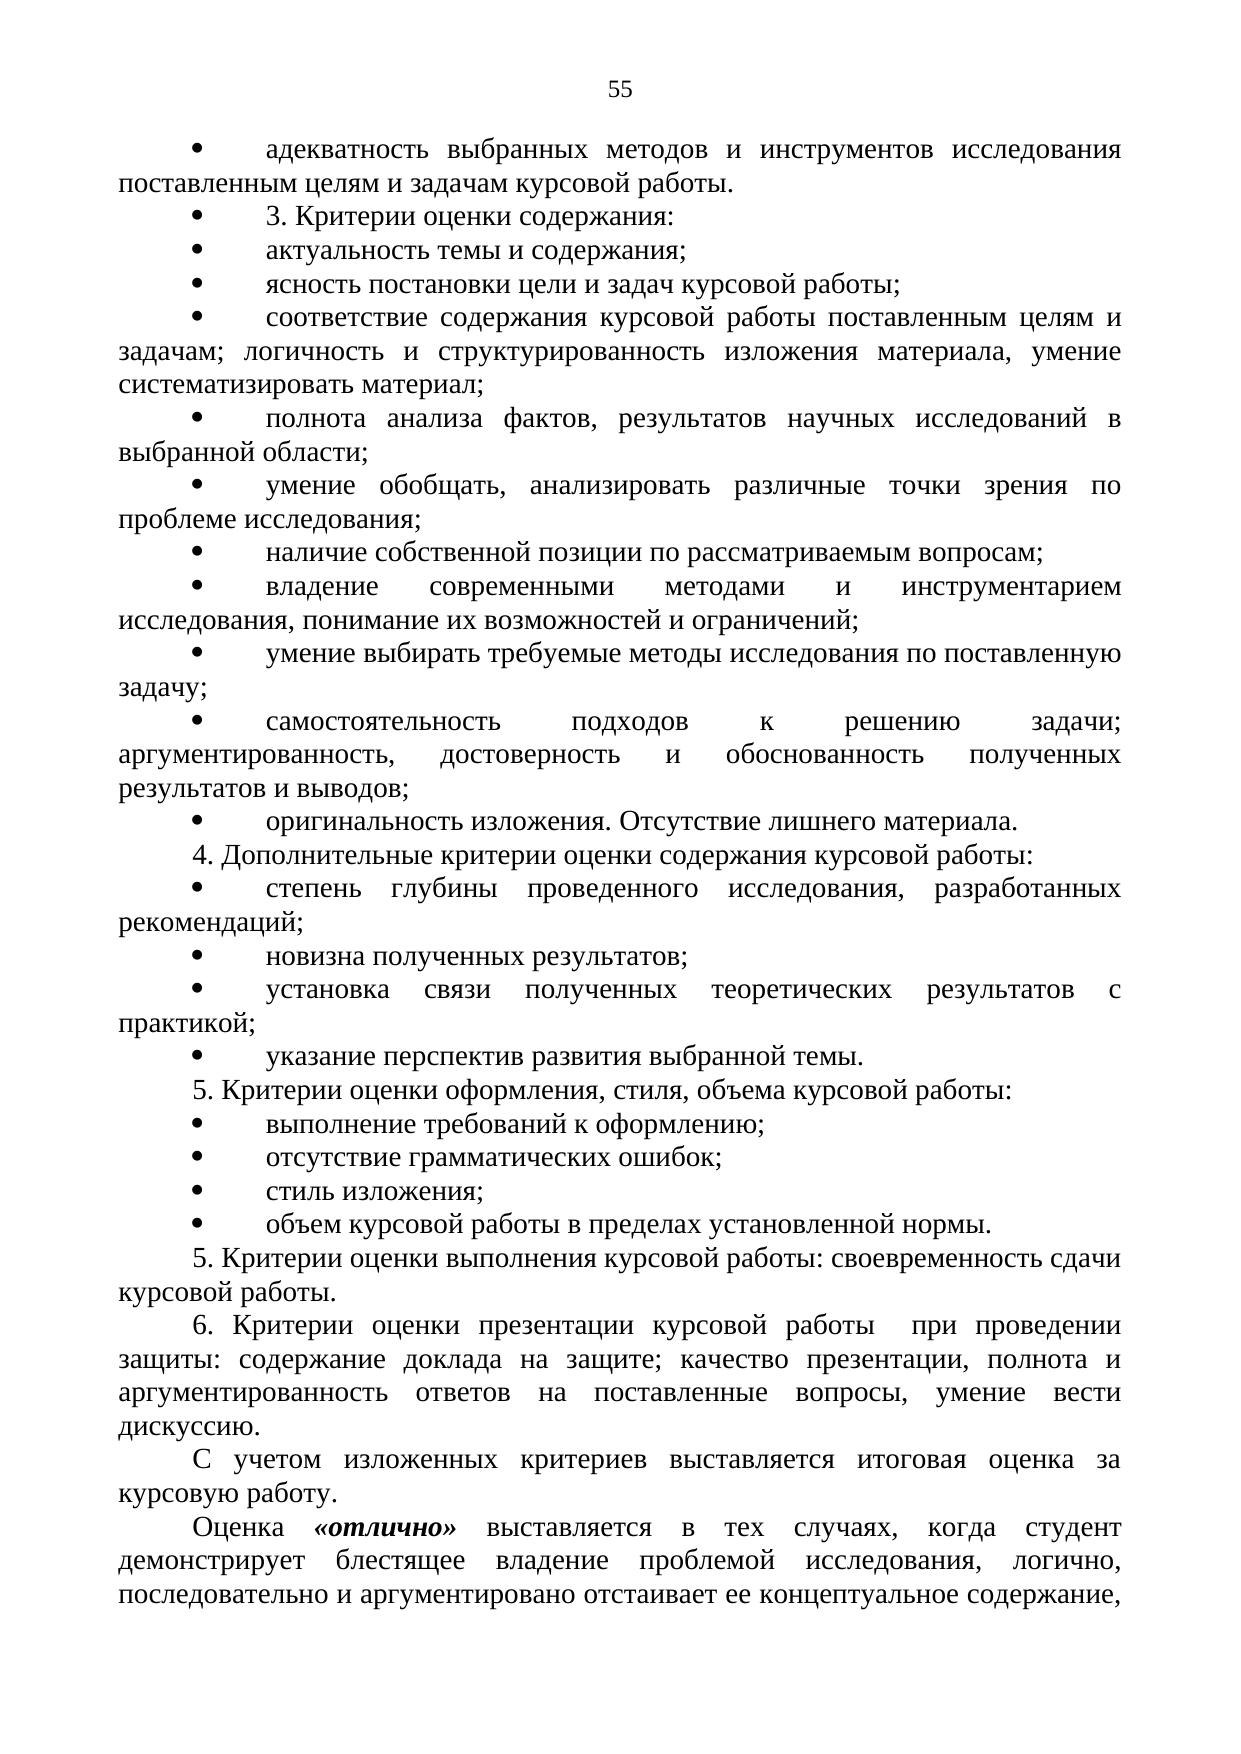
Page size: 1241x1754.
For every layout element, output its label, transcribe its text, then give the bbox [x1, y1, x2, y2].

list полнота анализа фактов, результатов научных исследований в выбранной области; [118, 400, 1122, 467]
list умение обобщать, анализировать различные точки зрения по проблеме исследования; [118, 467, 1122, 534]
list соответствие содержания курсовой работы поставленным целям и задачам; логичность и структурированность изложения материала, умение систематизировать материал; [118, 299, 1122, 400]
list ясность постановки цели и задач курсовой работы; [118, 266, 1122, 299]
list степень глубины проведенного исследования, разработанных рекомендаций; [118, 871, 1122, 938]
text 5. Критерии оценки оформления, стиля, объема курсовой работы: [118, 1072, 1122, 1106]
list стиль изложения; [118, 1173, 1122, 1207]
list адекватность выбранных методов и инструментов исследования поставленным целям и задачам курсовой работы. [118, 131, 1122, 198]
list указание перспектив развития выбранной темы. [118, 1038, 1122, 1072]
list самостоятельность подходов к решению задачи; аргументированность, достоверность и обоснованность полученных результатов и выводов; [118, 703, 1122, 803]
list владение современными методами и инструментарием исследования, понимание их возможностей и ограничений; [118, 568, 1122, 635]
text 4. Дополнительные критерии оценки содержания курсовой работы: [118, 837, 1122, 871]
list умение выбирать требуемые методы исследования по поставленную задачу; [118, 635, 1122, 703]
list новизна полученных результатов; [118, 938, 1122, 971]
text 6. Критерии оценки презентации курсовой работы при проведении защиты: содержание доклада на защите; качество презентации, полнота и аргументированность ответов на поставленные вопросы, умение вести дискуссию. [118, 1307, 1122, 1442]
list выполнение требований к оформлению; [118, 1106, 1122, 1139]
list 3. Критерии оценки содержания: [118, 198, 1122, 232]
list наличие собственной позиции по рассматриваемым вопросам; [118, 534, 1122, 568]
list установка связи полученных теоретических результатов с практикой; [118, 971, 1122, 1038]
text С учетом изложенных критериев выставляется итоговая оценка за курсовую работу. [118, 1442, 1122, 1509]
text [118, 1509, 1122, 1609]
text 5. Критерии оценки выполнения курсовой работы: своевременность сдачи курсовой работы. [118, 1240, 1122, 1307]
list актуальность темы и содержания; [118, 232, 1122, 266]
list отсутствие грамматических ошибок; [118, 1139, 1122, 1173]
list объем курсовой работы в пределах установленной нормы. [118, 1207, 1122, 1240]
list оригинальность изложения. Отсутствие лишнего материала. [118, 803, 1122, 837]
